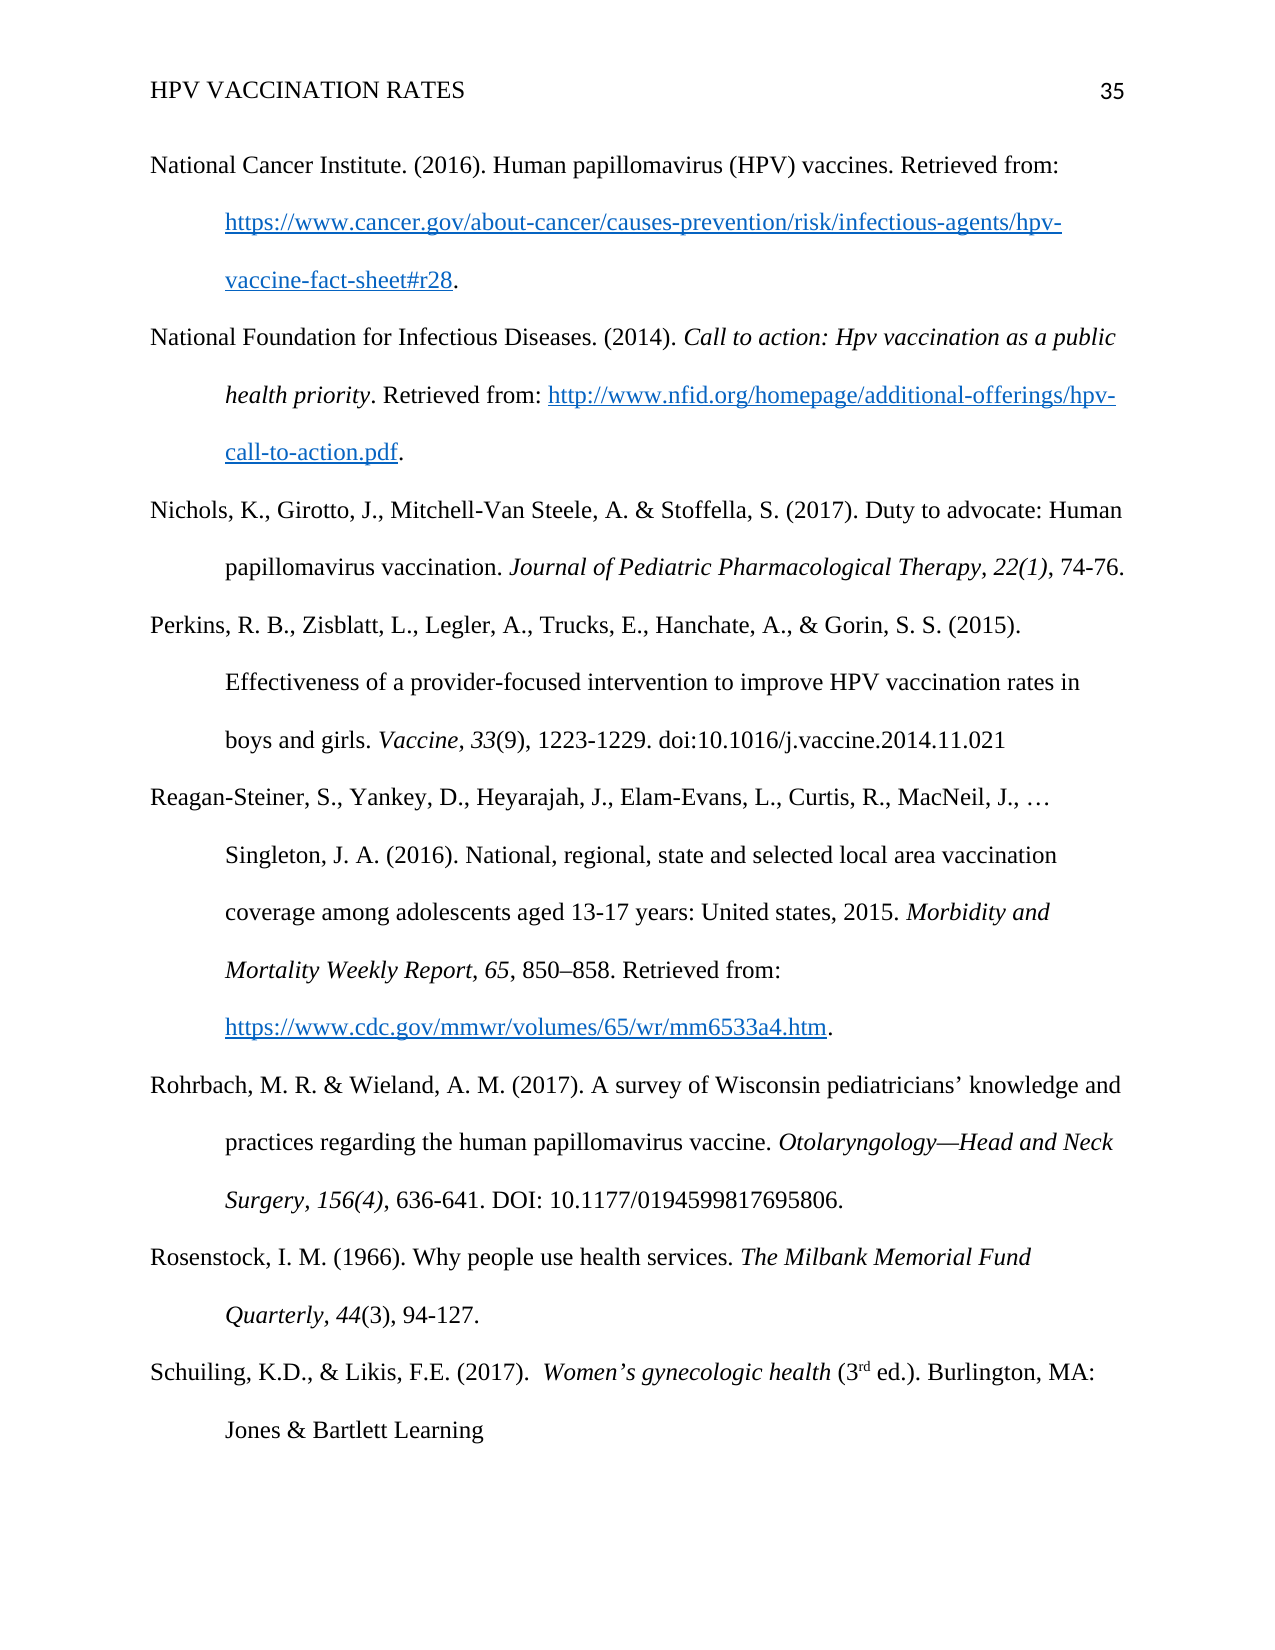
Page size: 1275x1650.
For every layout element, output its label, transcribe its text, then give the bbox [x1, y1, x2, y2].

text Rohrbach, M. R. & Wieland, A. M. (2017). A survey of Wisconsin pediatricians’ knowledge and practices regarding the human papillomavirus vaccine. Otolaryngology—Head and Neck Surgery, 156(4), 636-641. DOI: 10.1177/0194599817695806. [150, 1070, 1125, 1214]
text Perkins, R. B., Zisblatt, L., Legler, A., Trucks, E., Hanchate, A., & Gorin, S. S. (2015). Effectiveness of a provider-focused intervention to improve HPV vaccination rates in boys and girls. Vaccine, 33(9), 1223-1229. doi:10.1016/j.vaccine.2014.11.021 [150, 610, 1125, 754]
text Reagan-Steiner, S., Yankey, D., Heyarajah, J., Elam-Evans, L., Curtis, R., MacNeil, J., … Singleton, J. A. (2016). National, regional, state and selected local area vaccination coverage among adolescents aged 13-17 years: United states, 2015. Morbidity and Mortality Weekly Report, 65, 850–858. Retrieved from: https://www.cdc.gov/mmwr/volumes/65/wr/mm6533a4.htm. [150, 782, 1125, 1041]
text National Foundation for Infectious Diseases. (2014). Call to action: Hpv vaccination as a public health priority. Retrieved from: http://www.nfid.org/homepage/additional-offerings/hpv-call-to-action.pdf. [150, 322, 1125, 466]
text Nichols, K., Girotto, J., Mitchell-Van Steele, A. & Stoffella, S. (2017). Duty to advocate: Human papillomavirus vaccination. Journal of Pediatric Pharmacological Therapy, 22(1), 74-76. [150, 495, 1125, 581]
text Schuiling, K.D., & Likis, F.E. (2017). Women’s gynecologic health (3rd ed.). Burlington, MA: Jones & Bartlett Learning [150, 1357, 1125, 1444]
text Rosenstock, I. M. (1966). Why people use health services. The Milbank Memorial Fund Quarterly, 44(3), 94-127. [150, 1242, 1125, 1329]
text National Cancer Institute. (2016). Human papillomavirus (HPV) vaccines. Retrieved from: https://www.cancer.gov/about-cancer/causes-prevention/risk/infectious-agents/hpv-vaccine-fact-sheet#r28. [150, 150, 1125, 294]
